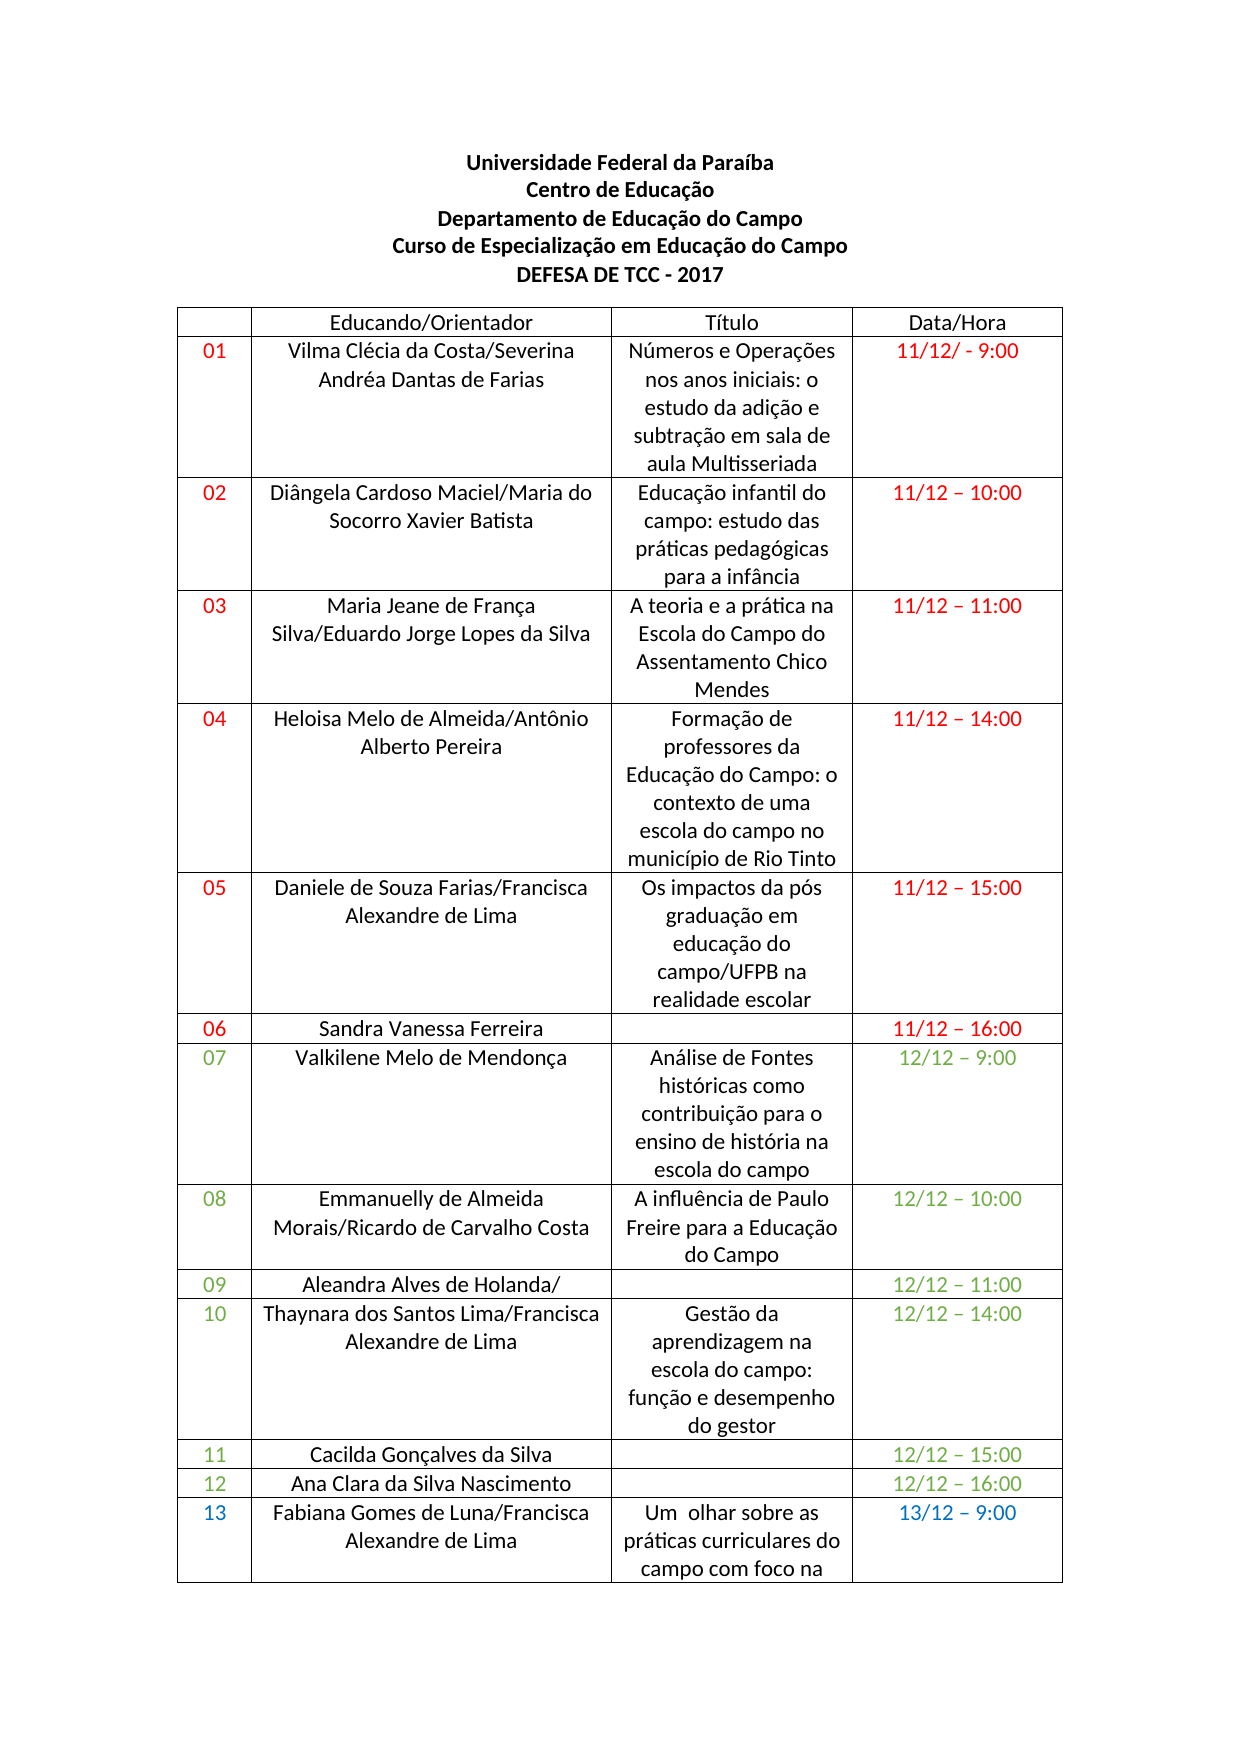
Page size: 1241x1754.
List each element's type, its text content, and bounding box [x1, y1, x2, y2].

table_cell Aleandra Alves de Holanda/ [252, 1270, 611, 1298]
text Centro de Educação [177, 176, 1063, 204]
table_cell Formação de professores da Educação do Campo: o contexto de uma escola do campo no município de Rio Tinto [612, 704, 852, 872]
table_cell 12/12 – 11:00 [853, 1270, 1062, 1298]
text DEFESA DE TCC - 2017 [177, 260, 1063, 288]
table_cell Thaynara dos Santos Lima/Francisca Alexandre de Lima [252, 1299, 611, 1439]
table_cell 02 [178, 478, 251, 590]
table_cell [612, 1014, 852, 1042]
text Curso de Especialização em Educação do Campo [177, 232, 1063, 260]
table_cell 11/12 – 15:00 [853, 873, 1062, 1013]
table_cell [612, 1469, 852, 1497]
table_cell 12/12 – 14:00 [853, 1299, 1062, 1439]
table_cell Daniele de Souza Farias/Francisca Alexandre de Lima [252, 873, 611, 1013]
table_cell 13/12 – 9:00 [853, 1498, 1062, 1582]
table_cell 06 [178, 1014, 251, 1042]
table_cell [612, 1498, 852, 1582]
table_cell Valkilene Melo de Mendonça [252, 1044, 611, 1183]
table_cell Educação infantil do campo: estudo das práticas pedagógicas para a infância [612, 478, 852, 590]
table_cell Gestão da aprendizagem na escola do campo: função e desempenho do gestor [612, 1299, 852, 1439]
table_cell [612, 1270, 852, 1298]
table_cell Sandra Vanessa Ferreira [252, 1014, 611, 1042]
table_header Educando/Orientador [252, 308, 611, 336]
table_header [178, 308, 251, 336]
table_cell 07 [178, 1044, 251, 1183]
table_cell 05 [178, 873, 251, 1013]
table_cell Emmanuelly de Almeida Morais/Ricardo de Carvalho Costa [252, 1185, 611, 1269]
table_cell 03 [178, 591, 251, 703]
table_cell 12/12 – 9:00 [853, 1044, 1062, 1183]
table_cell 10 [178, 1299, 251, 1439]
table_cell Cacilda Gonçalves da Silva [252, 1440, 611, 1468]
table_cell 09 [178, 1270, 251, 1298]
table_cell 11/12/ - 9:00 [853, 337, 1062, 477]
table_cell Análise de Fontes históricas como contribuição para o ensino de história na escola do campo [612, 1044, 852, 1183]
table_cell 11/12 – 14:00 [853, 704, 1062, 872]
table_cell Heloisa Melo de Almeida/Antônio Alberto Pereira [252, 704, 611, 872]
table_cell Os impactos da pós graduação em educação do campo/UFPB na realidade escolar [612, 873, 852, 1013]
table_cell 11/12 – 11:00 [853, 591, 1062, 703]
table_cell 01 [178, 337, 251, 477]
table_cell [252, 1498, 611, 1582]
table_cell 12/12 – 16:00 [853, 1469, 1062, 1497]
table_cell Diângela Cardoso Maciel/Maria do Socorro Xavier Batista [252, 478, 611, 590]
table_cell 08 [178, 1185, 251, 1269]
table_cell 04 [178, 704, 251, 872]
text Universidade Federal da Paraíba [177, 148, 1063, 176]
table_cell 11/12 – 10:00 [853, 478, 1062, 590]
table_cell 12/12 – 15:00 [853, 1440, 1062, 1468]
table_cell Maria Jeane de França Silva/Eduardo Jorge Lopes da Silva [252, 591, 611, 703]
table_cell 13 [178, 1498, 251, 1582]
table_header Título [612, 308, 852, 336]
table_cell 12 [178, 1469, 251, 1497]
table_cell A teoria e a prática na Escola do Campo do Assentamento Chico Mendes [612, 591, 852, 703]
table_cell 12/12 – 10:00 [853, 1185, 1062, 1269]
table_cell Números e Operações nos anos iniciais: o estudo da adição e subtração em sala de aula Multisseriada [612, 337, 852, 477]
table_cell A influência de Paulo Freire para a Educação do Campo [612, 1185, 852, 1269]
table_cell 11 [178, 1440, 251, 1468]
table_cell 11/12 – 16:00 [853, 1014, 1062, 1042]
text Departamento de Educação do Campo [177, 204, 1063, 232]
table_header Data/Hora [853, 308, 1062, 336]
table_cell Vilma Clécia da Costa/Severina Andréa Dantas de Farias [252, 337, 611, 477]
table_cell Ana Clara da Silva Nascimento [252, 1469, 611, 1497]
table_cell [612, 1440, 852, 1468]
